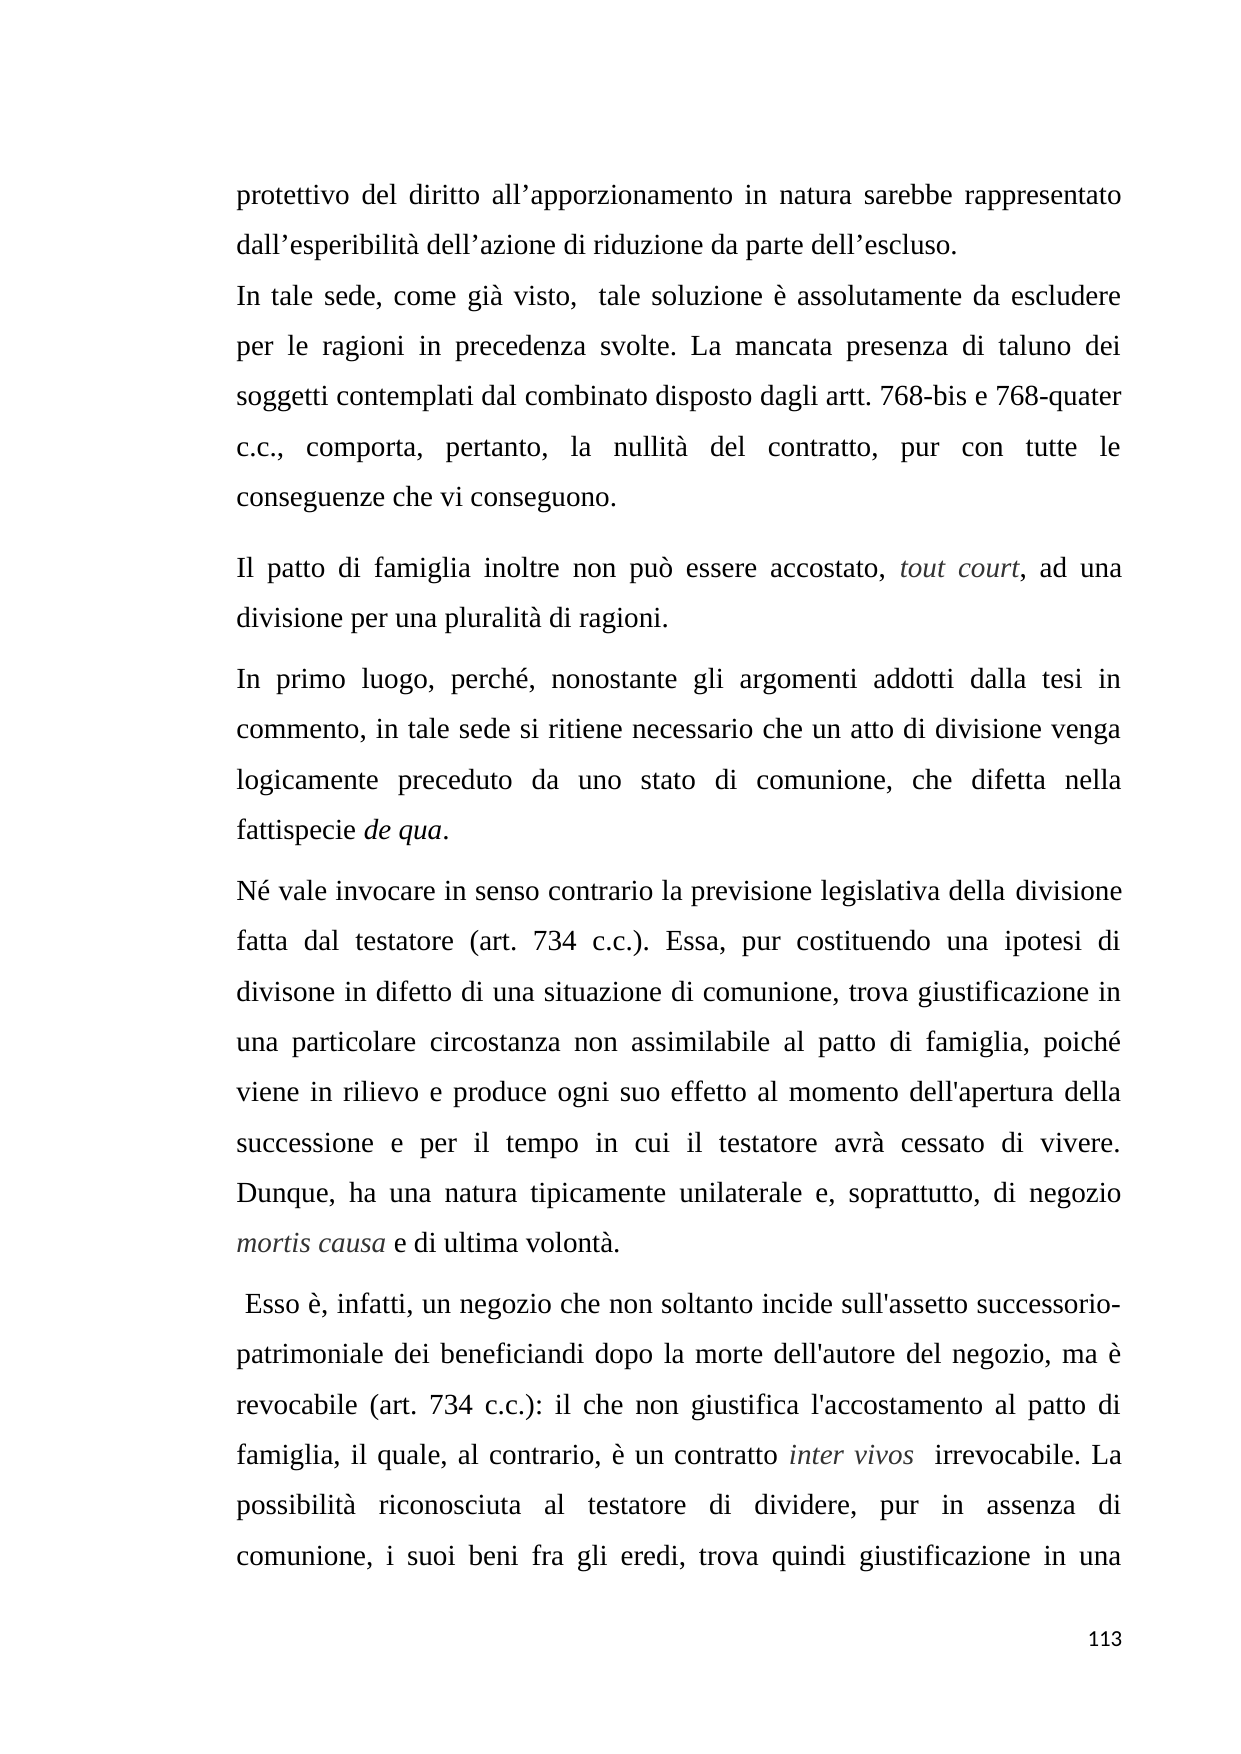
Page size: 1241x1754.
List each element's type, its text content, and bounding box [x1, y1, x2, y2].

text In primo luogo, perché, nonostante gli argomenti addotti dalla tesi in commento, in tale sede si ritiene necessario che un atto di divisione venga logicamente preceduto da uno stato di comunione, che difetta nella fattispecie de qua. [236, 661, 1122, 846]
text Né vale invocare in senso contrario la previsione legislativa della divisione fatta dal testatore (art. 734 c.c.). Essa, pur costituendo una ipotesi di divisone in difetto di una situazione di comunione, trova giustificazione in una particolare circostanza non assimilabile al patto di famiglia, poiché viene in rilievo e produce ogni suo effetto al momento dell'apertura della successione e per il tempo in cui il testatore avrà cessato di vivere. Dunque, ha una natura tipicamente unilaterale e, soprattutto, di negozio mortis causa e di ultima volontà. [236, 873, 1122, 1259]
text In tale sede, come già visto, tale soluzione è assolutamente da escludere per le ragioni in precedenza svolte. La mancata presenza di taluno dei soggetti contemplati dal combinato disposto dagli artt. 768-bis e 768-quater c.c., comporta, pertanto, la nullità del contratto, pur con tutte le conseguenze che vi conseguono. [236, 278, 1122, 513]
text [236, 177, 1122, 261]
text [236, 1286, 1122, 1571]
text Il patto di famiglia inoltre non può essere accostato, tout court, ad una divisione per una pluralità di ragioni. [236, 550, 1122, 634]
